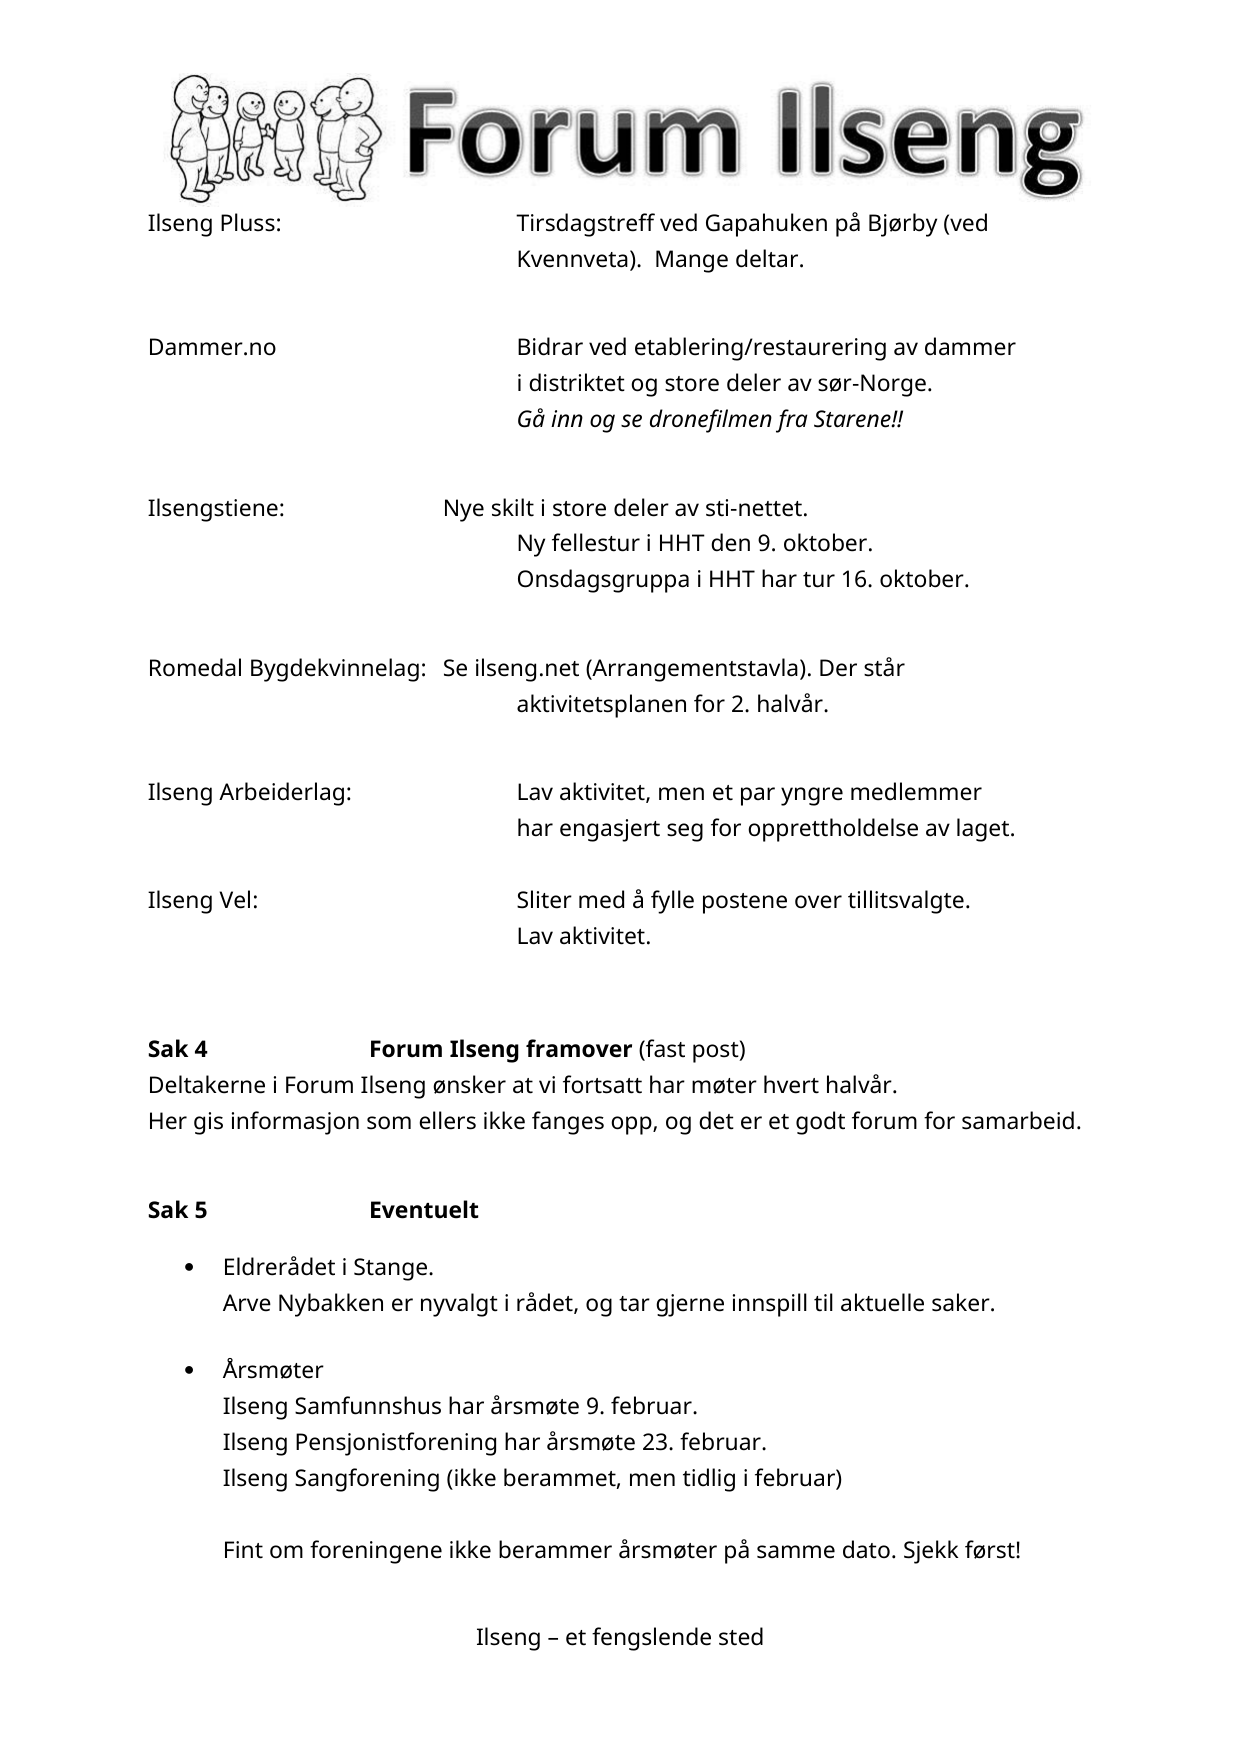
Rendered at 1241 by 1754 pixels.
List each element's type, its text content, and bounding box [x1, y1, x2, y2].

text Dammer.no Bidrar ved etablering/restaurering av dammer i distriktet og store deler av sør-Norge. Gå inn og se dronefilmen fra Starene!! [148, 331, 1093, 466]
text Romedal Bygdekvinnelag: Se ilseng.net (Arrangementstavla). Der står aktivitetsplanen for 2. halvår. [148, 652, 1093, 751]
list Eldrerådet i Stange. Arve Nybakken er nyvalgt i rådet, og tar gjerne innspill til aktuelle saker. [185, 1251, 1093, 1350]
text Ilseng Arbeiderlag: Lav aktivitet, men et par yngre medlemmer har engasjert seg for opprettholdelse av laget. Ilseng Vel: Sliter med å fylle postene over tillitsvalgte. Lav aktivitet. [148, 776, 1093, 951]
text Ilsengstiene: Nye skilt i store deler av sti-nettet. Ny fellestur i HHT den 9. oktober. Onsdagsgruppa i HHT har tur 16. oktober. [148, 491, 1093, 627]
picture [147, 73, 1093, 207]
text Sak 5 Eventuelt [148, 1194, 1093, 1225]
text Sak 4 Forum Ilseng framover (fast post) Deltakerne i Forum Ilseng ønsker at vi fortsatt har møter hvert halvår. Her gis informasjon som ellers ikke fanges opp, og det er et godt forum for samarbeid. [148, 1033, 1093, 1169]
text Ilseng Pluss: Tirsdagstreff ved Gapahuken på Bjørby (ved Kvennveta). Mange deltar. [148, 207, 1093, 306]
list Årsmøter Ilseng Samfunnshus har årsmøte 9. februar. Ilseng Pensjonistforening har årsmøte 23. februar. Ilseng Sangforening (ikke berammet, men tidlig i februar) Fint om foreningene ikke berammer årsmøter på samme dato. Sjekk først! [185, 1354, 1093, 1565]
